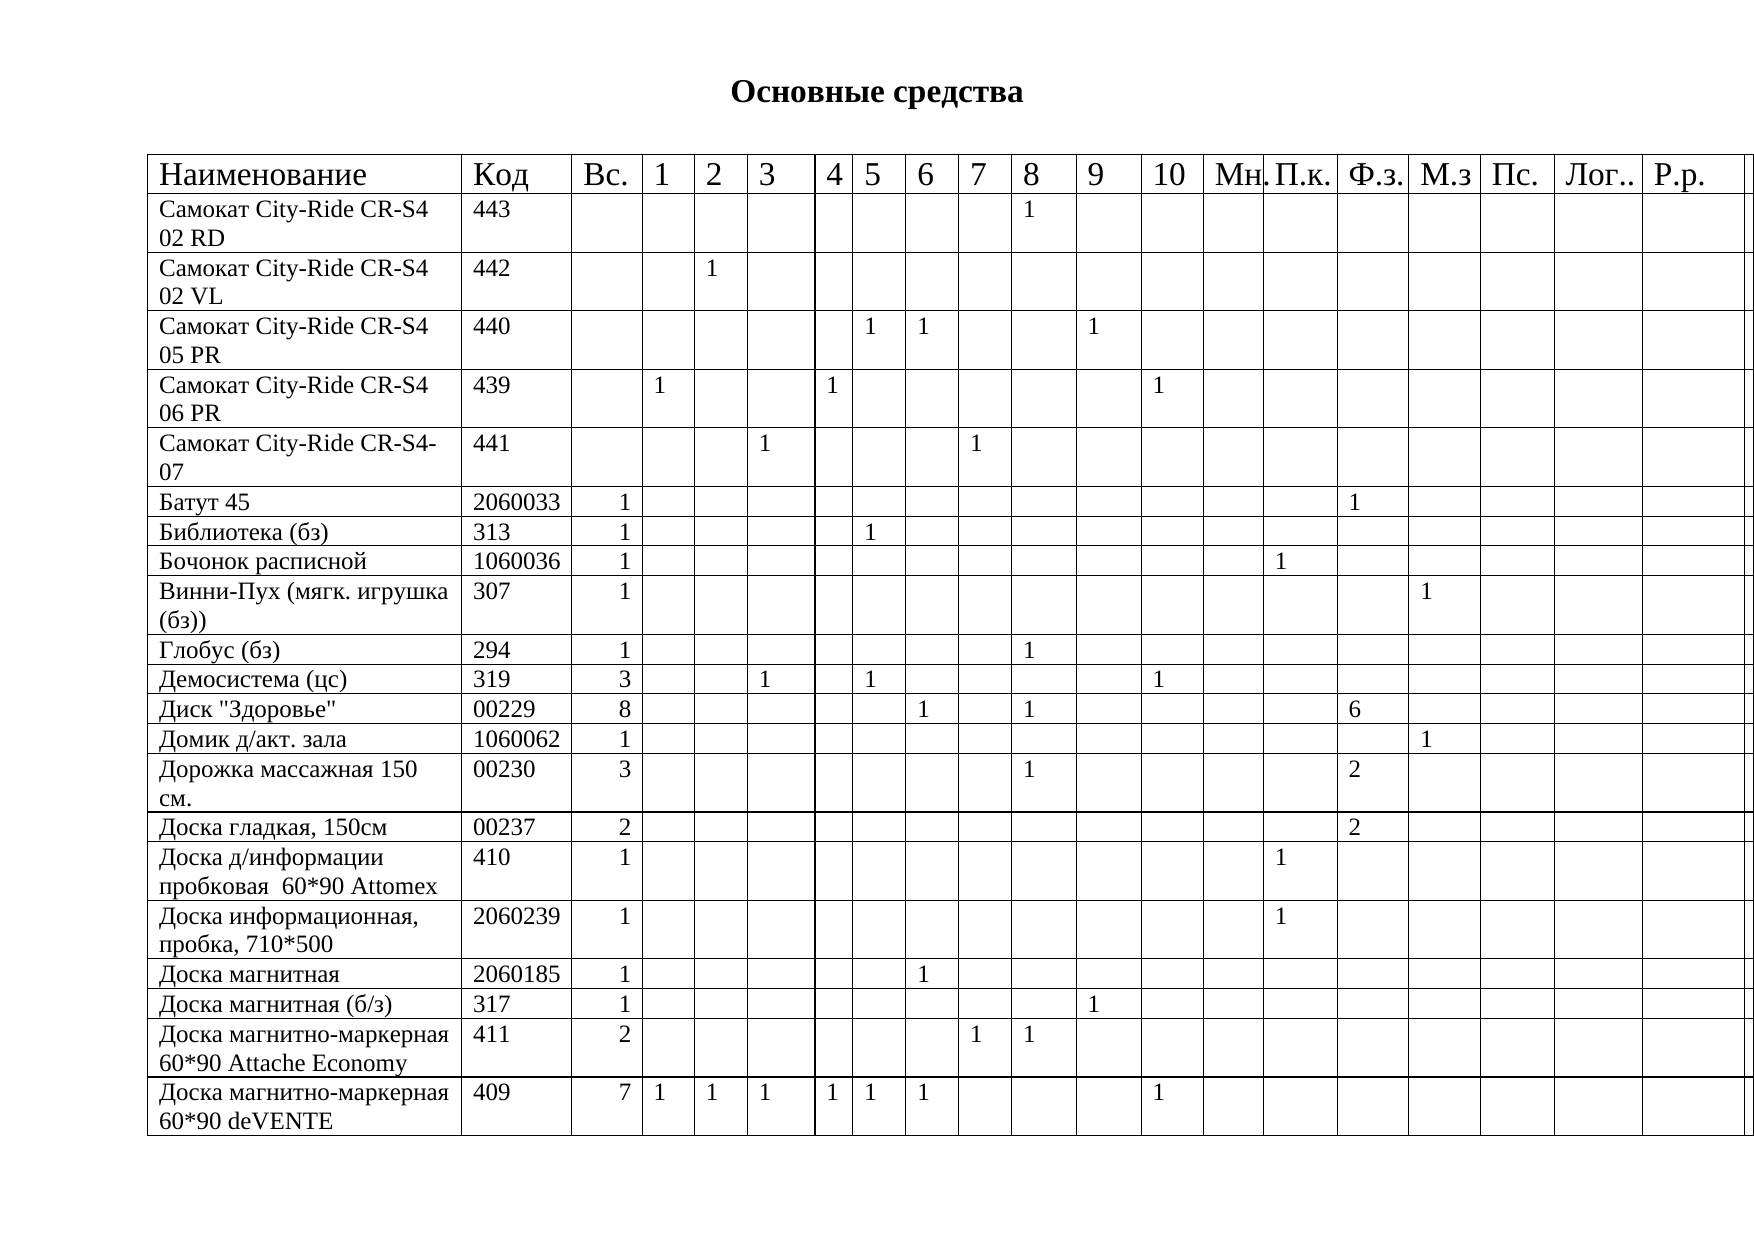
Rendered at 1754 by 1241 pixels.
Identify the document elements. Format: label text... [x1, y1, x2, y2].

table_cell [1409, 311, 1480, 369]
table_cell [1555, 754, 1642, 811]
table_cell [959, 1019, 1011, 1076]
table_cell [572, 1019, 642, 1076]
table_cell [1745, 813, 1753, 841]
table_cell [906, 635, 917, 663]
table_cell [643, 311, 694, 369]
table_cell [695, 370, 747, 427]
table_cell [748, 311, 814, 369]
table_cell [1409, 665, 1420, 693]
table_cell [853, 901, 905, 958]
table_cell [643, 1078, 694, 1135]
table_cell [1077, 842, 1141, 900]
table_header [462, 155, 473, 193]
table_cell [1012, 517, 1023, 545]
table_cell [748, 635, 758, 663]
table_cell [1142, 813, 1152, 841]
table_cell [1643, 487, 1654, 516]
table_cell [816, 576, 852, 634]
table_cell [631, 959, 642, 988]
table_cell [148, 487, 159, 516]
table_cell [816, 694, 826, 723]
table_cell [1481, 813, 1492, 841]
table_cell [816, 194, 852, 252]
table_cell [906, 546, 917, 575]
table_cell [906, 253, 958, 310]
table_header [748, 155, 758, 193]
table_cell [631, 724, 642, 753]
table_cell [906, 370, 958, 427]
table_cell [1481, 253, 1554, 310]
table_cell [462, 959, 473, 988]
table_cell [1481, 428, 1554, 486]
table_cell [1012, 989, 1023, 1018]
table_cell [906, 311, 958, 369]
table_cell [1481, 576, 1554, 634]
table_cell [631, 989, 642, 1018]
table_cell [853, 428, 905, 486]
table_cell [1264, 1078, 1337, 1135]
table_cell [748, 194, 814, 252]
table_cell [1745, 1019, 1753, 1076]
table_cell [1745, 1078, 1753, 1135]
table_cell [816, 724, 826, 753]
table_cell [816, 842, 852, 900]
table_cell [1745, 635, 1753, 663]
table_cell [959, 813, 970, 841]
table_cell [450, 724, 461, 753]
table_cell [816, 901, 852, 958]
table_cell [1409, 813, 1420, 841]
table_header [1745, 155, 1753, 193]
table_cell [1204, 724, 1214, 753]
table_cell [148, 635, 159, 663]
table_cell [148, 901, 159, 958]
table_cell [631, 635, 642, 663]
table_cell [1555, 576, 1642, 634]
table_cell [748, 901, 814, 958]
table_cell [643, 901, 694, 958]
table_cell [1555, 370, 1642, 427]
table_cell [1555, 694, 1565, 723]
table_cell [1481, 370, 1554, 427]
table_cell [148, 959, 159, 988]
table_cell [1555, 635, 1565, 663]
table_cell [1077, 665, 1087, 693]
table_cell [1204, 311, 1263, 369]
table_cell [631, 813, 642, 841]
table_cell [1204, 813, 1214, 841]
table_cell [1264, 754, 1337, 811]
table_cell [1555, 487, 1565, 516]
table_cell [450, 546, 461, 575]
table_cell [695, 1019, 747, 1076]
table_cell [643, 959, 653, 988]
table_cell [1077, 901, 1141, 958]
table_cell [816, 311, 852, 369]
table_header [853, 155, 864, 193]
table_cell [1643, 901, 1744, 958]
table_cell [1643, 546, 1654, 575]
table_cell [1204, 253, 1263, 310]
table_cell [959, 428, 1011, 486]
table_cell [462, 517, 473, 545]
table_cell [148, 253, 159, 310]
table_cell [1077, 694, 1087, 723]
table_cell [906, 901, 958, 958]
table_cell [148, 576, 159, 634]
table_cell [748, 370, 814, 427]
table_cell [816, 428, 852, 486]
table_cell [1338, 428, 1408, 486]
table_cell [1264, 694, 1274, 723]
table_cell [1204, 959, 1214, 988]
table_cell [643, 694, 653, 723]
text Основные средства [118, 71, 1636, 109]
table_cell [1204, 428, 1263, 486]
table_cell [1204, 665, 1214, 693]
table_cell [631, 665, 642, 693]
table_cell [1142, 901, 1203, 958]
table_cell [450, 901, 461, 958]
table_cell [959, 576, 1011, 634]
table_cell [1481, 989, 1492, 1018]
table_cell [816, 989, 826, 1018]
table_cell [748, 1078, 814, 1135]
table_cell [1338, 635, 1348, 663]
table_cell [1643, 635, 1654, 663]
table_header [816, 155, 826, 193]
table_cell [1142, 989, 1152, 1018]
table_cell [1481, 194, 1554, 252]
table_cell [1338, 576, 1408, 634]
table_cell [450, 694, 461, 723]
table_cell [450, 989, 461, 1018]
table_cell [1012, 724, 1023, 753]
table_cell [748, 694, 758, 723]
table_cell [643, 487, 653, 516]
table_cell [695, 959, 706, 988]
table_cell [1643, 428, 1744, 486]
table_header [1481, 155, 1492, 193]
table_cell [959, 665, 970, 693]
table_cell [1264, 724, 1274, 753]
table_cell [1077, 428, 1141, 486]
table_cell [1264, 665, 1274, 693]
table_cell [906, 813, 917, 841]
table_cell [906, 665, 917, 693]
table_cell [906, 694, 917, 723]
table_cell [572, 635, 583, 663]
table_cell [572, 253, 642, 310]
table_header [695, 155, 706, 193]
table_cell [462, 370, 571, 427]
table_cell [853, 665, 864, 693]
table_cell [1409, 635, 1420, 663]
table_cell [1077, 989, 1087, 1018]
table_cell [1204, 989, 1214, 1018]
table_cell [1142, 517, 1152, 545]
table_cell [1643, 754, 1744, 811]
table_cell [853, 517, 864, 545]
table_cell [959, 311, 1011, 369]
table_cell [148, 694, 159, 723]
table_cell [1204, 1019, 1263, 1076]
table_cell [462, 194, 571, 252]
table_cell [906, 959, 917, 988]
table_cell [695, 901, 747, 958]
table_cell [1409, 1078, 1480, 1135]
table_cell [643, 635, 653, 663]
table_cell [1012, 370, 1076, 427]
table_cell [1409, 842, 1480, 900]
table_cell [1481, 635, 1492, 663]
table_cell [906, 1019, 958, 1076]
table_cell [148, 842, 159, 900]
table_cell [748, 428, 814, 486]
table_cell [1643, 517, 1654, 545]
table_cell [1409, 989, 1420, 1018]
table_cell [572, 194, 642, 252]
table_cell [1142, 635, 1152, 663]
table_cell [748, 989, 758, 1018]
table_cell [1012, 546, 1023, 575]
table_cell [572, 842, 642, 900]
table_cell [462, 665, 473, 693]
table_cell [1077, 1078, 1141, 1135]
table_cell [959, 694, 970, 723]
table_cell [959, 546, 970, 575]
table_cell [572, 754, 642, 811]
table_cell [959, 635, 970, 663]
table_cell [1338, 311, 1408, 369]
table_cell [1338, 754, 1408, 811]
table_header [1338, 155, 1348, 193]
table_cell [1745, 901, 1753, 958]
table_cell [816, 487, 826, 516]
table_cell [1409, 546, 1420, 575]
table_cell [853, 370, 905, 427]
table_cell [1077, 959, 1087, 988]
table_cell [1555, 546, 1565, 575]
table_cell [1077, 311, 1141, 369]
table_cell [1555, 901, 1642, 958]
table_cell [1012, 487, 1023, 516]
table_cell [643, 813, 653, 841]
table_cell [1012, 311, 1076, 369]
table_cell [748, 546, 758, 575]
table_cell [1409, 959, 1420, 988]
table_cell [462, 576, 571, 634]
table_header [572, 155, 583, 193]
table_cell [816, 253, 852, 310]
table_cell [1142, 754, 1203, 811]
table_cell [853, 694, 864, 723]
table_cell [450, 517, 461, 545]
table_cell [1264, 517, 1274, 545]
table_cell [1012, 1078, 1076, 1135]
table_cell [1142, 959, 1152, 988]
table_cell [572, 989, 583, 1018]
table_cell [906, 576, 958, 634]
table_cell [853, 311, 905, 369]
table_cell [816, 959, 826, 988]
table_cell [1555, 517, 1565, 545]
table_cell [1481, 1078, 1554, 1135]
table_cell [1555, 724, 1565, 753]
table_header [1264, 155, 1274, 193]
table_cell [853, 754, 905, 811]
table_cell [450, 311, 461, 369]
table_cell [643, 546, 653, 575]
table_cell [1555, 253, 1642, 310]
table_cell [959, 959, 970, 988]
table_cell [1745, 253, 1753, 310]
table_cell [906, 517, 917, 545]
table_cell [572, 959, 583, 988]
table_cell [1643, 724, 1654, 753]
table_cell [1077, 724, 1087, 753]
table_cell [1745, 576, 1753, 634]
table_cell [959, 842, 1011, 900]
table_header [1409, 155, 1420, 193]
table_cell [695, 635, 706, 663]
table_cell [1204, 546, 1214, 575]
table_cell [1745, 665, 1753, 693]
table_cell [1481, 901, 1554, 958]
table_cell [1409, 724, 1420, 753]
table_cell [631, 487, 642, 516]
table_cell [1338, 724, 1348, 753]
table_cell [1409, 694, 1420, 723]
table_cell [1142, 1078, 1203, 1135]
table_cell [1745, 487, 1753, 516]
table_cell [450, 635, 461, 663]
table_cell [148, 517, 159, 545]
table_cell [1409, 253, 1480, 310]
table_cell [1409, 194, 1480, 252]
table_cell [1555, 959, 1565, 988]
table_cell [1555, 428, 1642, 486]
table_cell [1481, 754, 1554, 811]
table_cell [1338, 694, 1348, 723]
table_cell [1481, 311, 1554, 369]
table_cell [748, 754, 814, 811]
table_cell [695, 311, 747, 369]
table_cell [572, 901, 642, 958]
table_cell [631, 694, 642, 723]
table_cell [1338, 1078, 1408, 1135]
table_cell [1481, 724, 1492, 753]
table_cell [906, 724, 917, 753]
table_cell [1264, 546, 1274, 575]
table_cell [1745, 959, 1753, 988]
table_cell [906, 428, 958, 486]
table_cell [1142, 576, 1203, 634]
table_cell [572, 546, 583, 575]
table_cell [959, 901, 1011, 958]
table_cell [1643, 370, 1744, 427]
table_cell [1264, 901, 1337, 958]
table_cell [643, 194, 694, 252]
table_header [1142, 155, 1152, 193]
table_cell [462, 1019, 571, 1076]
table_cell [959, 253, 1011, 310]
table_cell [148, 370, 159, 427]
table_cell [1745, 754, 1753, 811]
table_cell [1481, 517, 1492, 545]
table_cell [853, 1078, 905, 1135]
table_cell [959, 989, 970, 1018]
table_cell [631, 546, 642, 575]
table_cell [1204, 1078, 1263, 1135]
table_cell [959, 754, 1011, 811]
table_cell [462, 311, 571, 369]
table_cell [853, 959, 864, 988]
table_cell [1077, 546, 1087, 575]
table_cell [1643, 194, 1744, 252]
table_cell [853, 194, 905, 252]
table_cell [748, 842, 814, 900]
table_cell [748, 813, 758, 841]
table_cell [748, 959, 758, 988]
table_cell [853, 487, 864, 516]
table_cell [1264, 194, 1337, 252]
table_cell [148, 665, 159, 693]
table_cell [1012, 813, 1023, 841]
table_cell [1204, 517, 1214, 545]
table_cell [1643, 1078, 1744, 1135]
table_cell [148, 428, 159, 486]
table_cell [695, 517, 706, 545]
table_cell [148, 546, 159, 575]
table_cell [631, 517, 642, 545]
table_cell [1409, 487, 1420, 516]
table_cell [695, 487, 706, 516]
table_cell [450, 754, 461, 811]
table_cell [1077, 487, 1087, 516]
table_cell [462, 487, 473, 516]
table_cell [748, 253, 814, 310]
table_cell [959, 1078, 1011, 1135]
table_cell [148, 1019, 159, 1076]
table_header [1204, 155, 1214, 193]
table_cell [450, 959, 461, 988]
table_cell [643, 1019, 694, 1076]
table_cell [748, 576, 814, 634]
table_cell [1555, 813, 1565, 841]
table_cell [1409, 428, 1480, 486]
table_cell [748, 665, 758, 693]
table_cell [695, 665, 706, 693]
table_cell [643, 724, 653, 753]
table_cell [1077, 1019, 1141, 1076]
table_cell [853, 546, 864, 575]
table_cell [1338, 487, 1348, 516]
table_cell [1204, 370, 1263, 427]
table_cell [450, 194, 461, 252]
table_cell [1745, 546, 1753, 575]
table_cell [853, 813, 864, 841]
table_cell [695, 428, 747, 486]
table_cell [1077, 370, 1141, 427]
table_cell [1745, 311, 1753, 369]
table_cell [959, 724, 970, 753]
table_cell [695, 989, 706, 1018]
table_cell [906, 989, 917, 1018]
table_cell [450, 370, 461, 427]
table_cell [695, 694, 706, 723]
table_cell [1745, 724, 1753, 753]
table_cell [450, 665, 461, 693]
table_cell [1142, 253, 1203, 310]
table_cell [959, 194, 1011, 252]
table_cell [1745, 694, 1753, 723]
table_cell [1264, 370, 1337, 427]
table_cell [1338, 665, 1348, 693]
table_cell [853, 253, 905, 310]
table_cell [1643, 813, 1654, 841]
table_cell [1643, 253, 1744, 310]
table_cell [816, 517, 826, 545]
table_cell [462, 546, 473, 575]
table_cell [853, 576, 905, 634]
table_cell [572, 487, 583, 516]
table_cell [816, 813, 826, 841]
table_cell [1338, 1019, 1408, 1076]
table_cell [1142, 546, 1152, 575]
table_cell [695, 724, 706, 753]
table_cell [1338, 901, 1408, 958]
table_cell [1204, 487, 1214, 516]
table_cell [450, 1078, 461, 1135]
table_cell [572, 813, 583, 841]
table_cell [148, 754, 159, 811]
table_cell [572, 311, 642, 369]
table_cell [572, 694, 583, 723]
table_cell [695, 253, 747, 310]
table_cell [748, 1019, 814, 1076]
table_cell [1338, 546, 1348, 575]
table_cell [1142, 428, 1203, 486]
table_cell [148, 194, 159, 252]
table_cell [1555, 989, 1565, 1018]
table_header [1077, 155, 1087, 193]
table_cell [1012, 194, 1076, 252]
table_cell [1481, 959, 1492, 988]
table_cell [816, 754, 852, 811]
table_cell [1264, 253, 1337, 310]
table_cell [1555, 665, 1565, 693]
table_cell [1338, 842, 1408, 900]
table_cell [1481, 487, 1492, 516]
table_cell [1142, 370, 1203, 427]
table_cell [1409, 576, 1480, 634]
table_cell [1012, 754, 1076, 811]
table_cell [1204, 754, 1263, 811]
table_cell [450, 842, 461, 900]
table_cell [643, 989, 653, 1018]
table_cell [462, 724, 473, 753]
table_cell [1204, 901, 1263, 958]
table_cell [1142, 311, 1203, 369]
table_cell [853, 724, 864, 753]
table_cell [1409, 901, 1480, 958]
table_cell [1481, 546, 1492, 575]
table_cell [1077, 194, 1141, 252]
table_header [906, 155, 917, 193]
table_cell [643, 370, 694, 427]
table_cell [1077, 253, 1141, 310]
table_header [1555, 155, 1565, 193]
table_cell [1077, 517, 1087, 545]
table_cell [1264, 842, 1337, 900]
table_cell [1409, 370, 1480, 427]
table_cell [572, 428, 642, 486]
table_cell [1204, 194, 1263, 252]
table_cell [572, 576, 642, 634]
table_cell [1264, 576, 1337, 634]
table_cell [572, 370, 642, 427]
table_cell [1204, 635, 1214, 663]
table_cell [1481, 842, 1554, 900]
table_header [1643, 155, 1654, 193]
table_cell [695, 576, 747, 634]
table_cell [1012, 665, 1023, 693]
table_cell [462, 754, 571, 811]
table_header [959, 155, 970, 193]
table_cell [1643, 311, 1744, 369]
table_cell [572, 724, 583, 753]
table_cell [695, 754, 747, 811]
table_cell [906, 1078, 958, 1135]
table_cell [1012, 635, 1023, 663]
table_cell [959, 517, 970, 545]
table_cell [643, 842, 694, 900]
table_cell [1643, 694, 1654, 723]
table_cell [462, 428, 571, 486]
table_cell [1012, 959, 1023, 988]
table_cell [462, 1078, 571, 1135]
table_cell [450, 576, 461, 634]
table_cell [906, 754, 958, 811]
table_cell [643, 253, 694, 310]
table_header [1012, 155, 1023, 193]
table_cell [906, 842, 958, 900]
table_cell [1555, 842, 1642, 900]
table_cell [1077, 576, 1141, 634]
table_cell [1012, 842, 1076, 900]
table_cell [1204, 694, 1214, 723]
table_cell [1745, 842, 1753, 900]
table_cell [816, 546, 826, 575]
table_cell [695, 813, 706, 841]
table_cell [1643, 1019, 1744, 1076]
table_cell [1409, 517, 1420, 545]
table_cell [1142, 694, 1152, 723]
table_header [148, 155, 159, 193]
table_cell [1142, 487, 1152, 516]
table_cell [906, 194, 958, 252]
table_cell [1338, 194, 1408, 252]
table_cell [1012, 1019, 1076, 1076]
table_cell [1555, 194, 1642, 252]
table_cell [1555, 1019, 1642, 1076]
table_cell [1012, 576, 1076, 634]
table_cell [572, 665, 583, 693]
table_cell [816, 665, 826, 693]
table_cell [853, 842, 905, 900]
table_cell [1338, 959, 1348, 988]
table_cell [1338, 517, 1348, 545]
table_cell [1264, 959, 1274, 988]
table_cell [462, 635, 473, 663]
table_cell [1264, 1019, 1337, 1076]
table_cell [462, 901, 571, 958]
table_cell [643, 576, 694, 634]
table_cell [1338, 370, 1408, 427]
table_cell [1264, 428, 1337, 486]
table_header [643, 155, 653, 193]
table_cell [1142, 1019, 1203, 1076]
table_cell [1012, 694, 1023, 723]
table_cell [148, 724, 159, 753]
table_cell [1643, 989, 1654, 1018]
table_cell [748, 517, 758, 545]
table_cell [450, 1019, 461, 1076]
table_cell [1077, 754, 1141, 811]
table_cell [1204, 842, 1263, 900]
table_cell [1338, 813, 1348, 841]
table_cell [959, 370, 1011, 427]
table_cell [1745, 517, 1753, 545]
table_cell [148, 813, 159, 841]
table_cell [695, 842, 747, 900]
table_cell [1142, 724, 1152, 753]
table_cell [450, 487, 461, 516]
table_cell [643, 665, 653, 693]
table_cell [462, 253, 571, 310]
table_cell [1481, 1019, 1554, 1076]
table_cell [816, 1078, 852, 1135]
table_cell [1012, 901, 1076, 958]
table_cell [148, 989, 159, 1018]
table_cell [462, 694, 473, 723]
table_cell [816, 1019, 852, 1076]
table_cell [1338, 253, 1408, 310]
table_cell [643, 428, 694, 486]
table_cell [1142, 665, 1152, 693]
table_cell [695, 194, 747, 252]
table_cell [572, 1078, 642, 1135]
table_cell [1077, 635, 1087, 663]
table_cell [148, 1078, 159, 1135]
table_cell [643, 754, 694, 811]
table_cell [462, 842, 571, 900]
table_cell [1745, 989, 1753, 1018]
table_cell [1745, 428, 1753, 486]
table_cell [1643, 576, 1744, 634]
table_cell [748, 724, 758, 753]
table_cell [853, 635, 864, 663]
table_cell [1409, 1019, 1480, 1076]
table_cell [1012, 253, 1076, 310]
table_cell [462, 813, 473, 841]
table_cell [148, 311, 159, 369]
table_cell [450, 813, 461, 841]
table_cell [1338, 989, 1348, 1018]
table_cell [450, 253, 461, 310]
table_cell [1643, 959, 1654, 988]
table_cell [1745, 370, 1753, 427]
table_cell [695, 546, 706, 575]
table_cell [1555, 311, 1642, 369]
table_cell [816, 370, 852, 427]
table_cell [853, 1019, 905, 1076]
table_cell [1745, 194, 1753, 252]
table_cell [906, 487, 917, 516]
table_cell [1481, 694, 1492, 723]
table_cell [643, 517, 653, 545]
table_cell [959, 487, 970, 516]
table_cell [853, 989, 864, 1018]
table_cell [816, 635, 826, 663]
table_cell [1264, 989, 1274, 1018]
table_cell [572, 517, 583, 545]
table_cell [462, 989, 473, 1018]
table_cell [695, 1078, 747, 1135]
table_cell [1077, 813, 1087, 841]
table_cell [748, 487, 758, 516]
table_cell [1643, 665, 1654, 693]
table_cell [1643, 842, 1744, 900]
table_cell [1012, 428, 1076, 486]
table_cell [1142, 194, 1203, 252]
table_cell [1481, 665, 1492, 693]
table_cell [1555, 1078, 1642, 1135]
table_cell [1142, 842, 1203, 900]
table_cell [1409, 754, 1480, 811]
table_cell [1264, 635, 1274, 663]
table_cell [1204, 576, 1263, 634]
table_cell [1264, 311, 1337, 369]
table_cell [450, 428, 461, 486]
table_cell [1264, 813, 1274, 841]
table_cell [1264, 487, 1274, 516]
